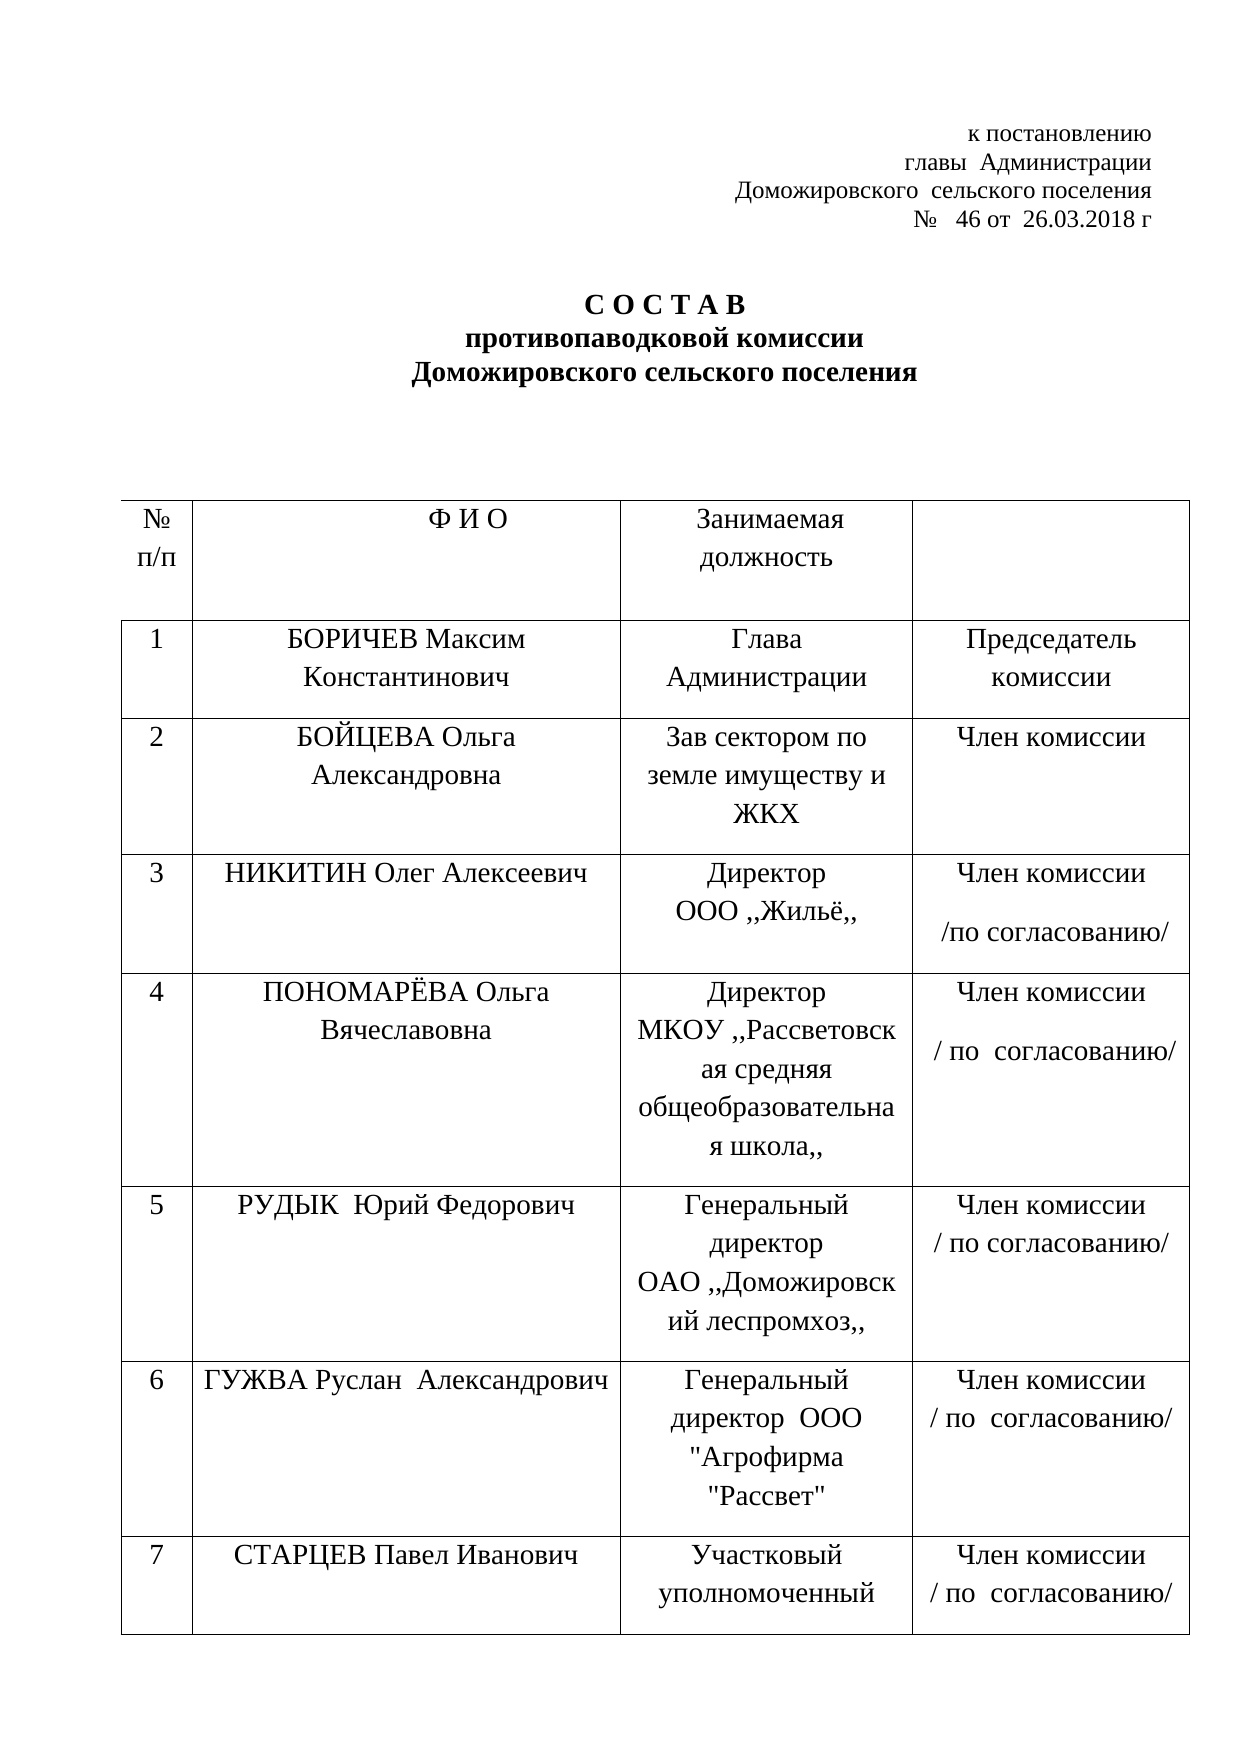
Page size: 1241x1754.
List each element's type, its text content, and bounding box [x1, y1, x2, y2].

table_cell РУДЫК Юрий Федорович [193, 1187, 620, 1361]
table_cell Член комиссии / по согласованию/ [913, 1362, 1189, 1536]
table_cell 2 [122, 719, 192, 854]
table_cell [621, 1537, 912, 1634]
table_header [913, 501, 1189, 620]
text С О С Т А В [177, 287, 1152, 321]
table_cell Член комиссии /по согласованию/ [913, 855, 1189, 973]
text Доможировского сельского поселения [177, 176, 1152, 204]
text к постановлению [177, 118, 1152, 147]
table_cell Директор ООО ,,Жильё,, [621, 855, 912, 973]
table_cell Член комиссии [913, 719, 1189, 854]
table_cell ГУЖВА Руслан Александрович [193, 1362, 620, 1536]
table_cell Председатель комиссии [913, 621, 1189, 718]
table_cell 5 [122, 1187, 192, 1361]
table_cell 7 [122, 1537, 192, 1634]
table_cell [193, 1537, 620, 1634]
table_cell Генеральный директор ООО "Агрофирма "Рассвет" [621, 1362, 912, 1536]
table_cell БОРИЧЕВ Максим Константинович [193, 621, 620, 718]
table_cell Генеральный директор ОАО ,,Доможировский леспромхоз,, [621, 1187, 912, 1361]
table_cell 6 [122, 1362, 192, 1536]
text противопаводковой комиссии [177, 321, 1152, 354]
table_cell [913, 1537, 1189, 1634]
table_cell НИКИТИН Олег Алексеевич [193, 855, 620, 973]
table_cell Зав сектором по земле имуществу и ЖКХ [621, 719, 912, 854]
text № 46 от 26.03.2018 г [177, 204, 1152, 233]
table_cell Член комиссии / по согласованию/ [913, 1187, 1189, 1361]
table_cell Директор МКОУ ,,Рассветовская средняя общеобразовательная школа,, [621, 974, 912, 1186]
table_cell 4 [122, 974, 192, 1186]
text Доможировского сельского поселения [177, 354, 1152, 388]
table_header Занимаемая должность [621, 501, 912, 620]
table_cell Глава Администрации [621, 621, 912, 718]
table_cell БОЙЦЕВА Ольга Александровна [193, 719, 620, 854]
table_cell 3 [122, 855, 192, 973]
table_cell Член комиссии / по согласованию/ [913, 974, 1189, 1186]
table_header Ф И О [193, 501, 620, 620]
table_header № п/п [121, 501, 192, 620]
table_cell 1 [122, 621, 192, 718]
text главы Администрации [177, 147, 1152, 176]
table_cell ПОНОМАРЁВА Ольга Вячеславовна [193, 974, 620, 1186]
